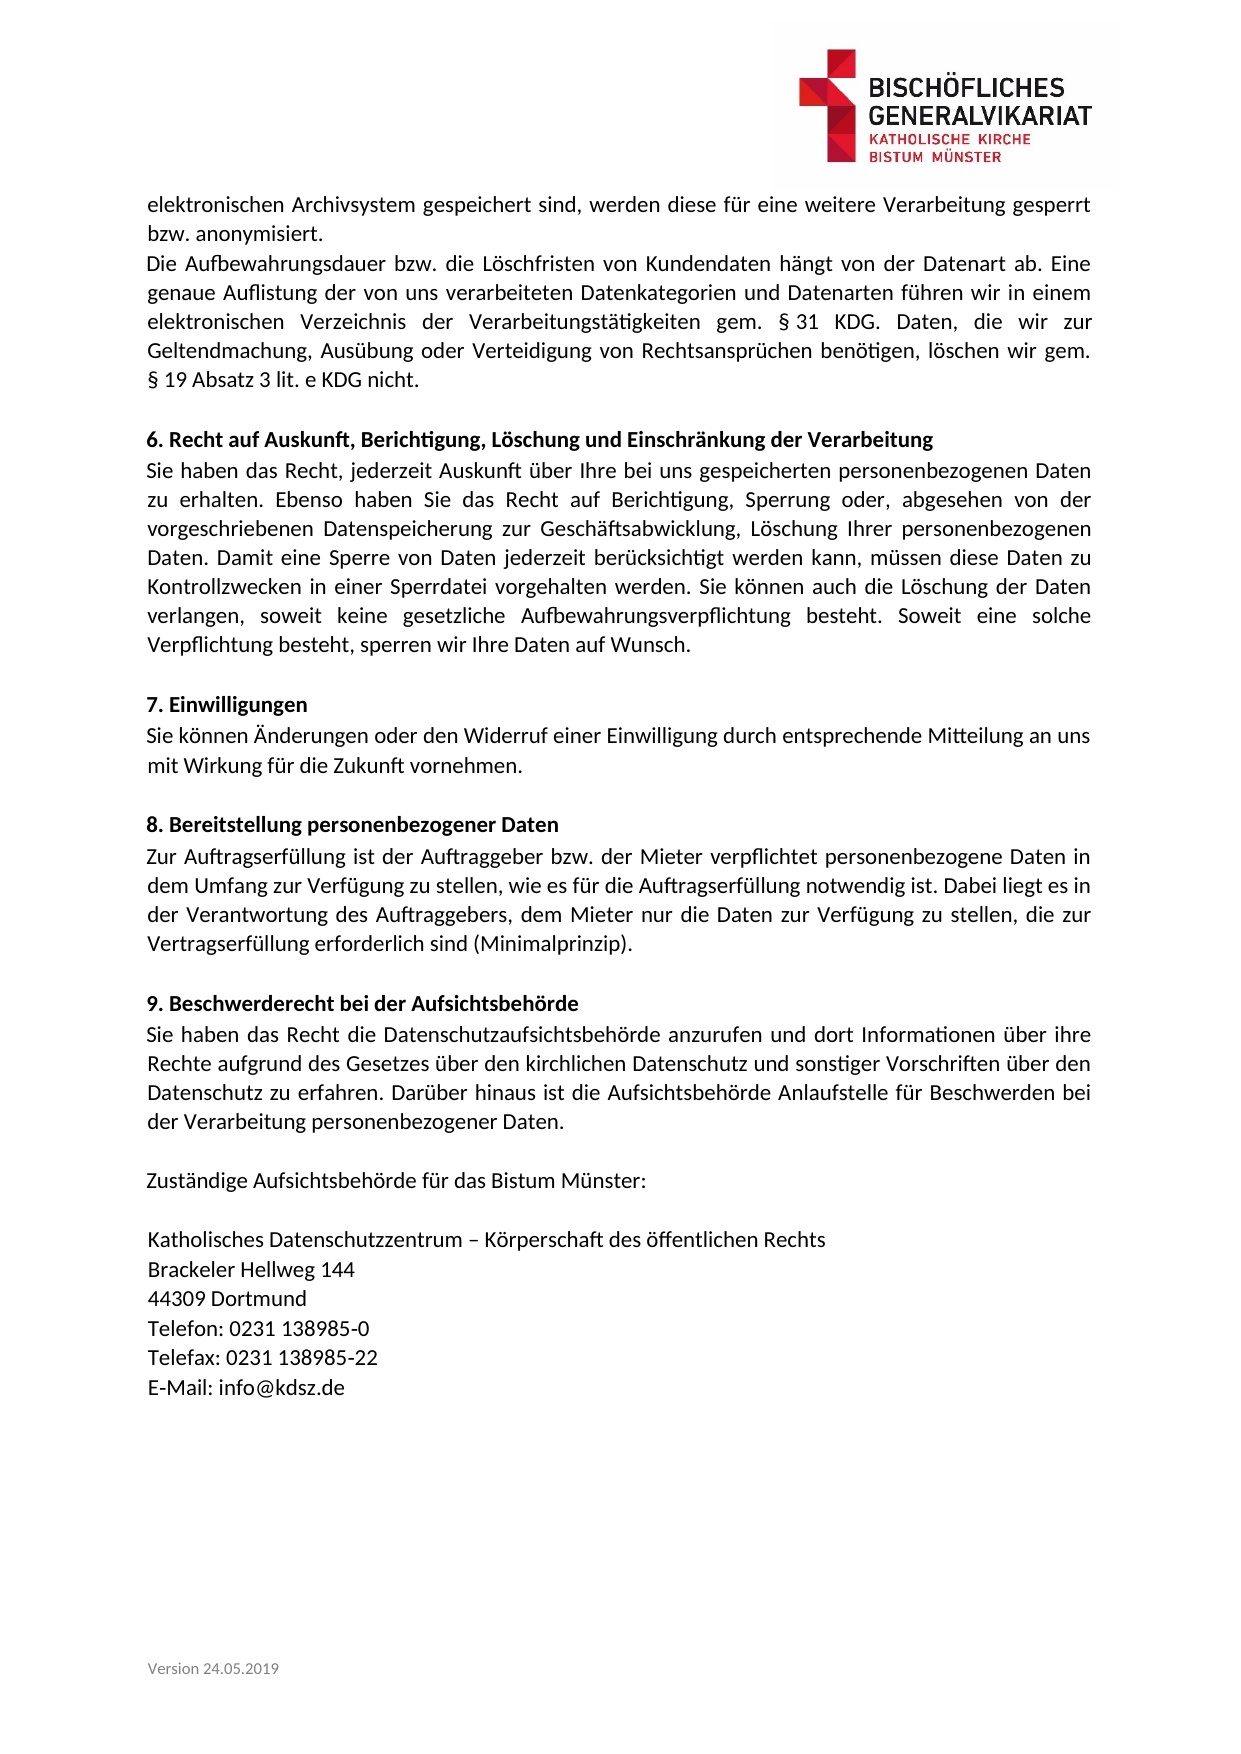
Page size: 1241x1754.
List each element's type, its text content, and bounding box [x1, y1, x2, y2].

picture [771, 21, 1120, 190]
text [146, 131, 1093, 247]
subtitle Einwilligungen [146, 690, 937, 718]
text E‐Mail: info@kdsz.de [148, 1373, 1093, 1401]
subtitle Recht auf Auskunft, Berichtigung, Löschung und Einschränkung der Verarbeitung [146, 425, 937, 453]
text Brackeler Hellweg 144 [148, 1255, 1093, 1283]
text Sie haben das Recht die Datenschutzaufsichtsbehörde anzurufen und dort Informationen über ihre Rechte aufgrund des Gesetzes über den kirchlichen Datenschutz und sonstiger Vorschriften über den Datenschutz zu erfahren. Darüber hinaus ist die Aufsichtsbehörde Anlaufstelle für Beschwerden bei der Verarbeitung personenbezogener Daten. [146, 1020, 1093, 1135]
subtitle Beschwerderecht bei der Aufsichtsbehörde [146, 989, 937, 1017]
text Sie haben das Recht, jederzeit Auskunft über Ihre bei uns gespeicherten personenbezogenen Daten zu erhalten. Ebenso haben Sie das Recht auf Berichtigung, Sperrung oder, abgesehen von der vorgeschriebenen Datenspeicherung zur Geschäftsabwicklung, Löschung Ihrer personenbezogenen Daten. Damit eine Sperre von Daten jederzeit berücksichtigt werden kann, müssen diese Daten zu Kontrollzwecken in einer Sperrdatei vorgehalten werden. Sie können auch die Löschung der Daten verlangen, soweit keine gesetzliche Aufbewahrungsverpflichtung besteht. Soweit eine solche Verpflichtung besteht, sperren wir Ihre Daten auf Wunsch. [146, 456, 1093, 658]
text Sie können Änderungen oder den Widerruf einer Einwilligung durch entsprechende Mitteilung an uns mit Wirkung für die Zukunft vornehmen. [146, 722, 1093, 779]
text Die Aufbewahrungsdauer bzw. die Löschfristen von Kundendaten hängt von der Datenart ab. Eine genaue Auflistung der von uns verarbeiteten Datenkategorien und Datenarten führen wir in einem elektronischen Verzeichnis der Verarbeitungstätigkeiten gem. § 31 KDG. Daten, die wir zur Geltendmachung, Ausübung oder Verteidigung von Rechtsansprüchen benötigen, löschen wir gem. § 19 Absatz 3 lit. e KDG nicht. [146, 249, 1093, 393]
subtitle Bereitstellung personenbezogener Daten [146, 810, 937, 838]
text Zur Auftragserfüllung ist der Auftraggeber bzw. der Mieter verpflichtet personenbezogene Daten in dem Umfang zur Verfügung zu stellen, wie es für die Auftragserfüllung notwendig ist. Dabei liegt es in der Verantwortung des Auftraggebers, dem Mieter nur die Daten zur Verfügung zu stellen, die zur Vertragserfüllung erforderlich sind (Minimalprinzip). [146, 842, 1093, 957]
text Telefon: 0231 138985‐0 [148, 1314, 1093, 1342]
text 44309 Dortmund [148, 1284, 1093, 1312]
text Telefax: 0231 138985‐22 [148, 1343, 1093, 1371]
text Katholisches Datenschutzzentrum – Körperschaft des öffentlichen Rechts [148, 1225, 1093, 1253]
text Zuständige Aufsichtsbehörde für das Bistum Münster: [146, 1166, 1093, 1194]
